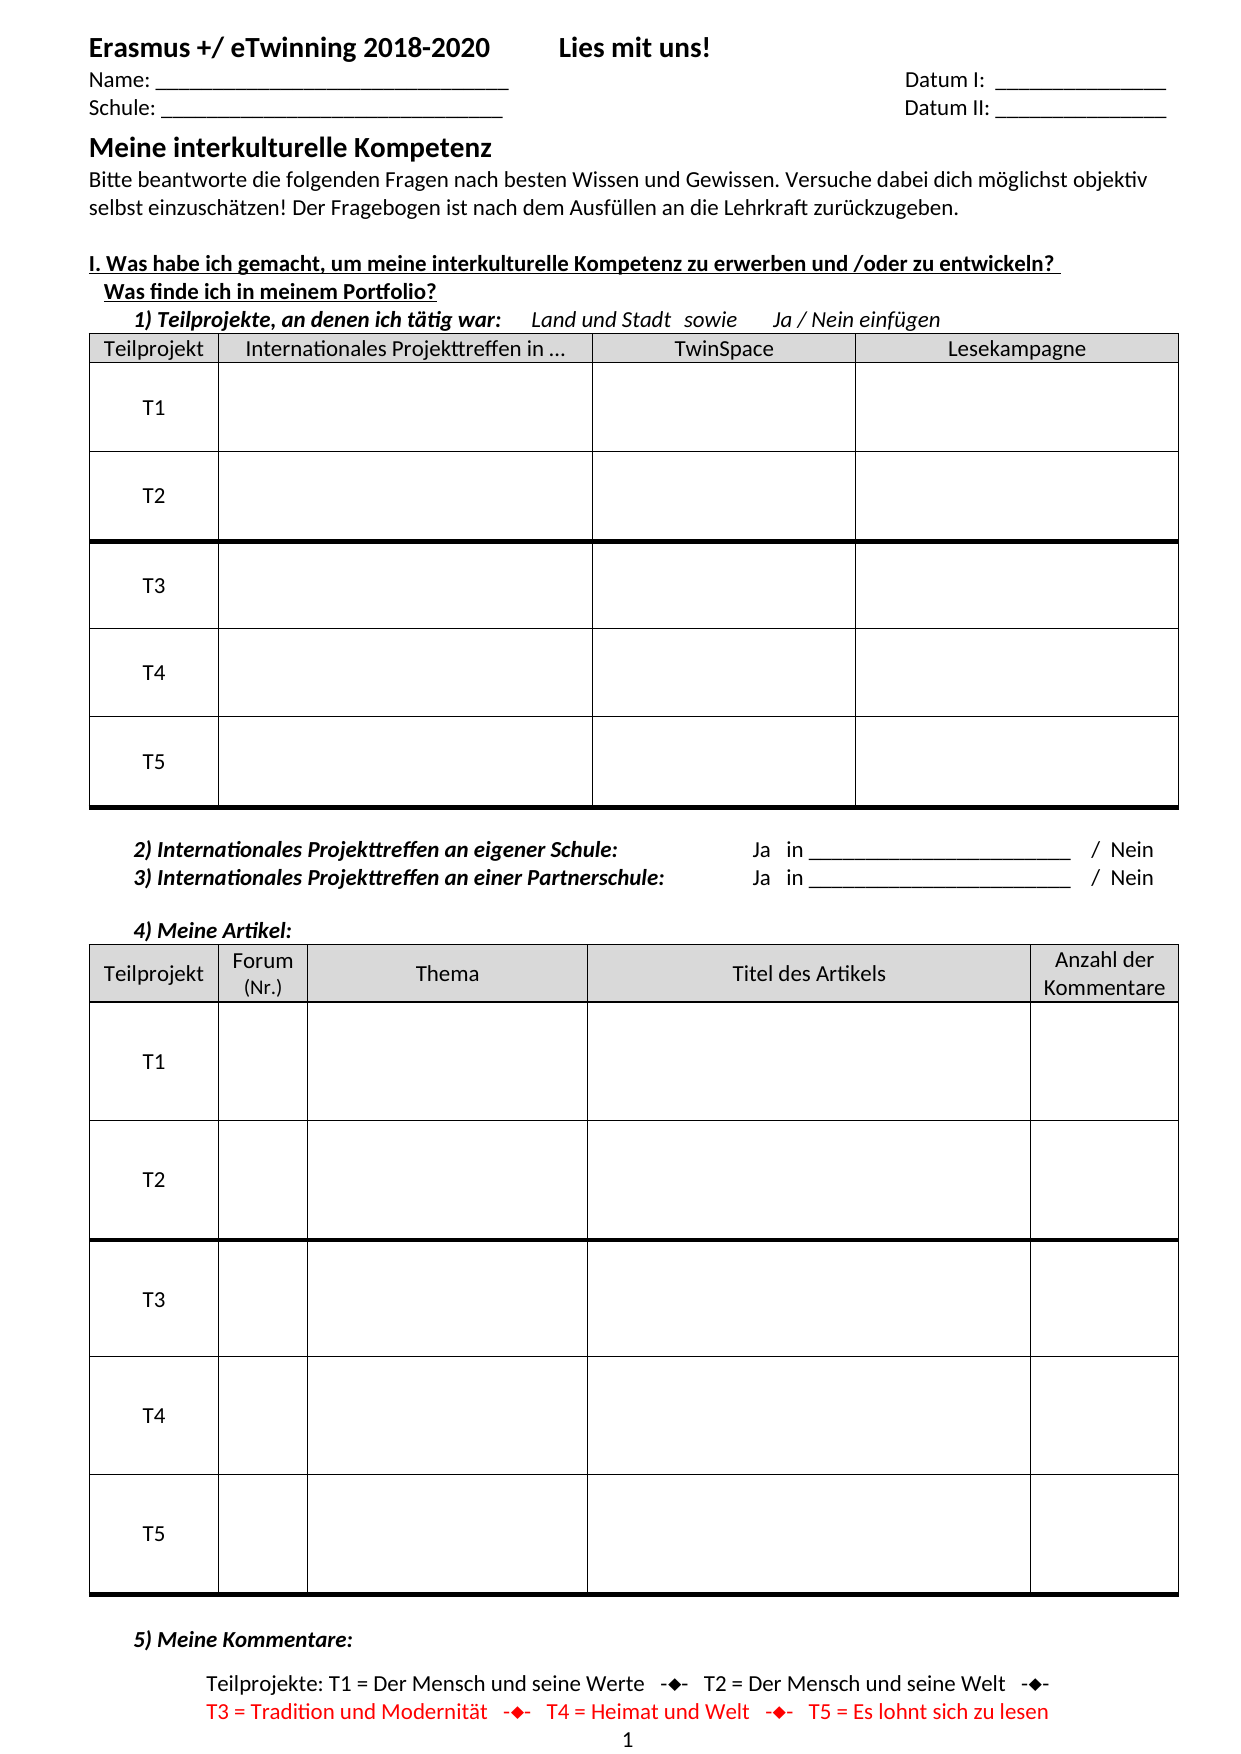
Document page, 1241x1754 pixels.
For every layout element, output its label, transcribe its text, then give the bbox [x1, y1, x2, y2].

table_cell [588, 1003, 1030, 1119]
table_cell T2 [90, 452, 218, 539]
text Bitte beantworte die folgenden Fragen nach besten Wissen und Gewissen. Versuche dabei dich möglichst objektiv selbst einzuschätzen! Der Fragebogen ist nach dem Ausfüllen an die Lehrkraft zurückzugeben. [89, 165, 1166, 221]
table_cell [308, 1003, 587, 1119]
table_cell [219, 544, 592, 628]
table_cell [219, 1003, 307, 1119]
table_cell [308, 1475, 587, 1592]
table_cell [593, 544, 855, 628]
text Meine interkulturelle Kompetenz [89, 129, 1166, 165]
text I. Was habe ich gemacht, um meine interkulturelle Kompetenz zu erwerben und /oder zu entwickeln? [89, 249, 1166, 277]
table_cell [593, 452, 855, 539]
table_header Teilprojekt [90, 334, 218, 362]
table_cell [219, 1121, 307, 1238]
table_header Titel des Artikels [588, 945, 1030, 1001]
table_cell T5 [90, 1475, 218, 1592]
table_cell [219, 1357, 307, 1474]
table_cell [856, 452, 1178, 539]
table_cell [856, 717, 1178, 805]
table_cell [219, 1242, 307, 1356]
table_cell T1 [90, 1003, 218, 1119]
table_cell [1031, 1357, 1178, 1474]
text Was finde ich in meinem Portfolio? [103, 277, 1166, 305]
text 2) Internationales Projekttreffen an eigener Schule: Ja in _______________________ / Nein [89, 835, 1166, 863]
table_cell [588, 1357, 1030, 1474]
text 4) Meine Artikel: [89, 916, 1166, 944]
table_cell [308, 1242, 587, 1356]
table_cell T4 [90, 629, 218, 716]
table_cell [219, 629, 592, 716]
table_header Teilprojekt [90, 945, 218, 1001]
table_cell [1031, 1475, 1178, 1592]
table_header Thema [308, 945, 587, 1001]
table_cell [593, 717, 855, 805]
table_cell T2 [90, 1121, 218, 1238]
table_header Forum (Nr.) [219, 945, 307, 1001]
table_cell [588, 1242, 1030, 1356]
table_cell [856, 629, 1178, 716]
table_cell [308, 1357, 587, 1474]
table_cell [219, 717, 592, 805]
table_cell [593, 363, 855, 451]
table_cell [856, 544, 1178, 628]
table_header Internationales Projekttreffen in … [219, 334, 592, 362]
text 1) Teilprojekte, an denen ich tätig war: Land und Stadt sowie Ja / Nein einfügen [89, 305, 1166, 333]
table_cell T3 [90, 1242, 218, 1356]
text 5) Meine Kommentare: [89, 1625, 1166, 1653]
table_cell [856, 363, 1178, 451]
table_cell [593, 629, 855, 716]
table_header TwinSpace [593, 334, 855, 362]
table_cell [219, 1475, 307, 1592]
table_header Anzahl der Kommentare [1031, 945, 1178, 1001]
table_cell T3 [90, 544, 218, 628]
table_cell [219, 452, 592, 539]
table_cell [308, 1121, 587, 1238]
text 3) Internationales Projekttreffen an einer Partnerschule: Ja in _______________________ / Nein [89, 863, 1166, 891]
table_header Lesekampagne [856, 334, 1178, 362]
table_cell [1031, 1121, 1178, 1238]
table_cell [1031, 1003, 1178, 1119]
table_cell [588, 1475, 1030, 1592]
table_cell [1031, 1242, 1178, 1356]
table_cell T4 [90, 1357, 218, 1474]
table_cell [588, 1121, 1030, 1238]
table_cell [219, 363, 592, 451]
table_cell T5 [90, 717, 218, 805]
table_cell T1 [90, 363, 218, 451]
